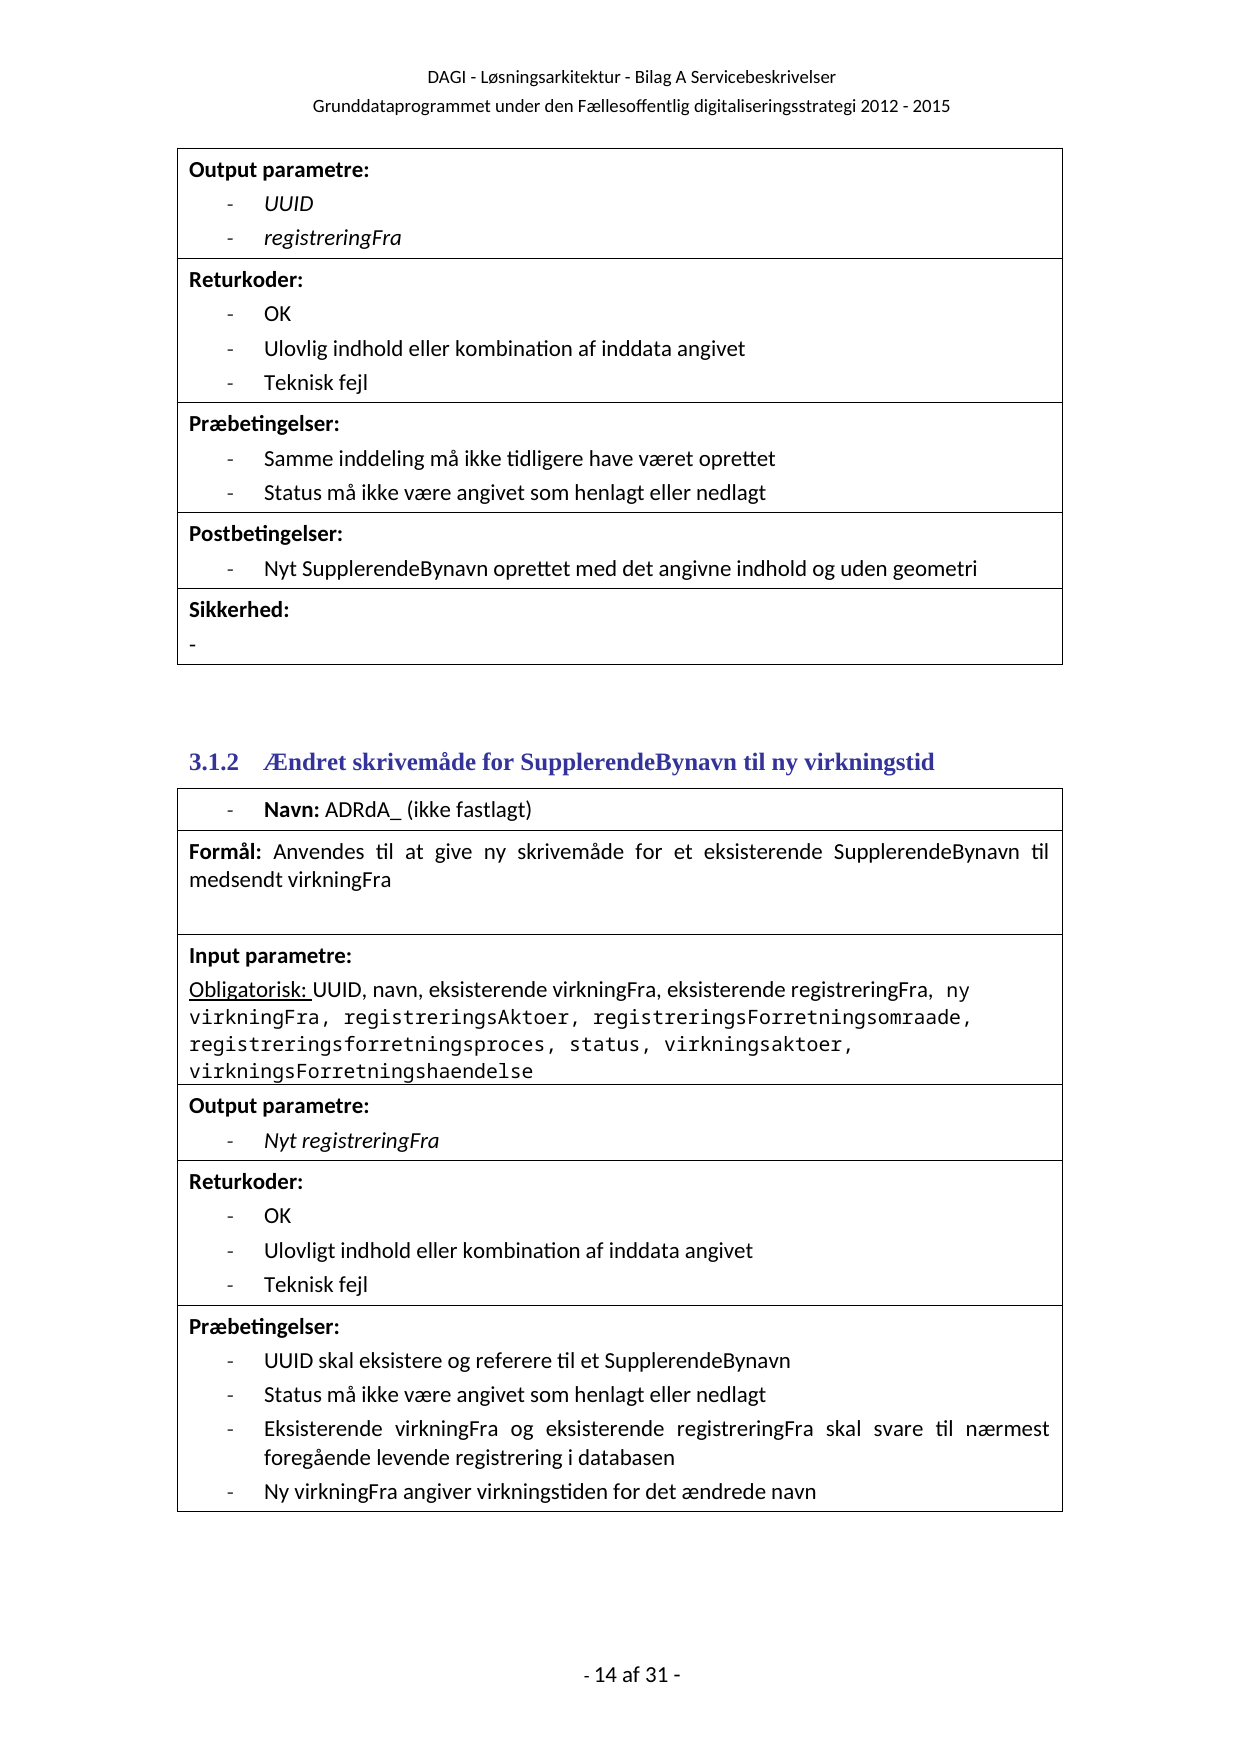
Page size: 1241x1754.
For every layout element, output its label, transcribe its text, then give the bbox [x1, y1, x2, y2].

table_cell Output parametre: UUID registreringFra [178, 149, 1062, 258]
table_cell Præbetingelser: UUID skal eksistere og referere til et SupplerendeBynavn Status må ikke være angivet som henlagt eller nedlagt Eksisterende virkningFra og eksisterende registreringFra skal svare til nærmest foregående levende registrering i databasen Ny virkningFra angiver virkningstiden for det ændrede navn [178, 1306, 1062, 1511]
subtitle Ændret skrivemåde for SupplerendeBynavn til ny virkningstid [189, 747, 1075, 776]
table_cell Præbetingelser: Samme inddeling må ikke tidligere have været oprettet Status må ikke være angivet som henlagt eller nedlagt [178, 403, 1062, 512]
table_cell Postbetingelser: Nyt SupplerendeBynavn oprettet med det angivne indhold og uden geometri [178, 513, 1062, 588]
table_cell Returkoder: OK Ulovlig indhold eller kombination af inddata angivet Teknisk fejl [178, 259, 1062, 402]
table_cell Sikkerhed: - [178, 589, 1062, 664]
table_cell Output parametre: Nyt registreringFra [178, 1085, 1062, 1160]
table_cell Returkoder: OK Ulovligt indhold eller kombination af inddata angivet Teknisk fejl [178, 1161, 1062, 1304]
table_cell Input parametre: Obligatorisk: UUID, navn, eksisterende virkningFra, eksisterende registreringFra, ny virkningFra, registreringsAktoer, registreringsForretningsomraade, registreringsforretningsproces, status, virkningsaktoer, virkningsForretningshaendelse [178, 935, 1062, 1084]
table_cell Formål: Anvendes til at give ny skrivemåde for et eksisterende SupplerendeBynavn til medsendt virkningFra [178, 831, 1062, 934]
table_header Navn: ADRdA_ (ikke fastlagt) [178, 789, 1062, 830]
